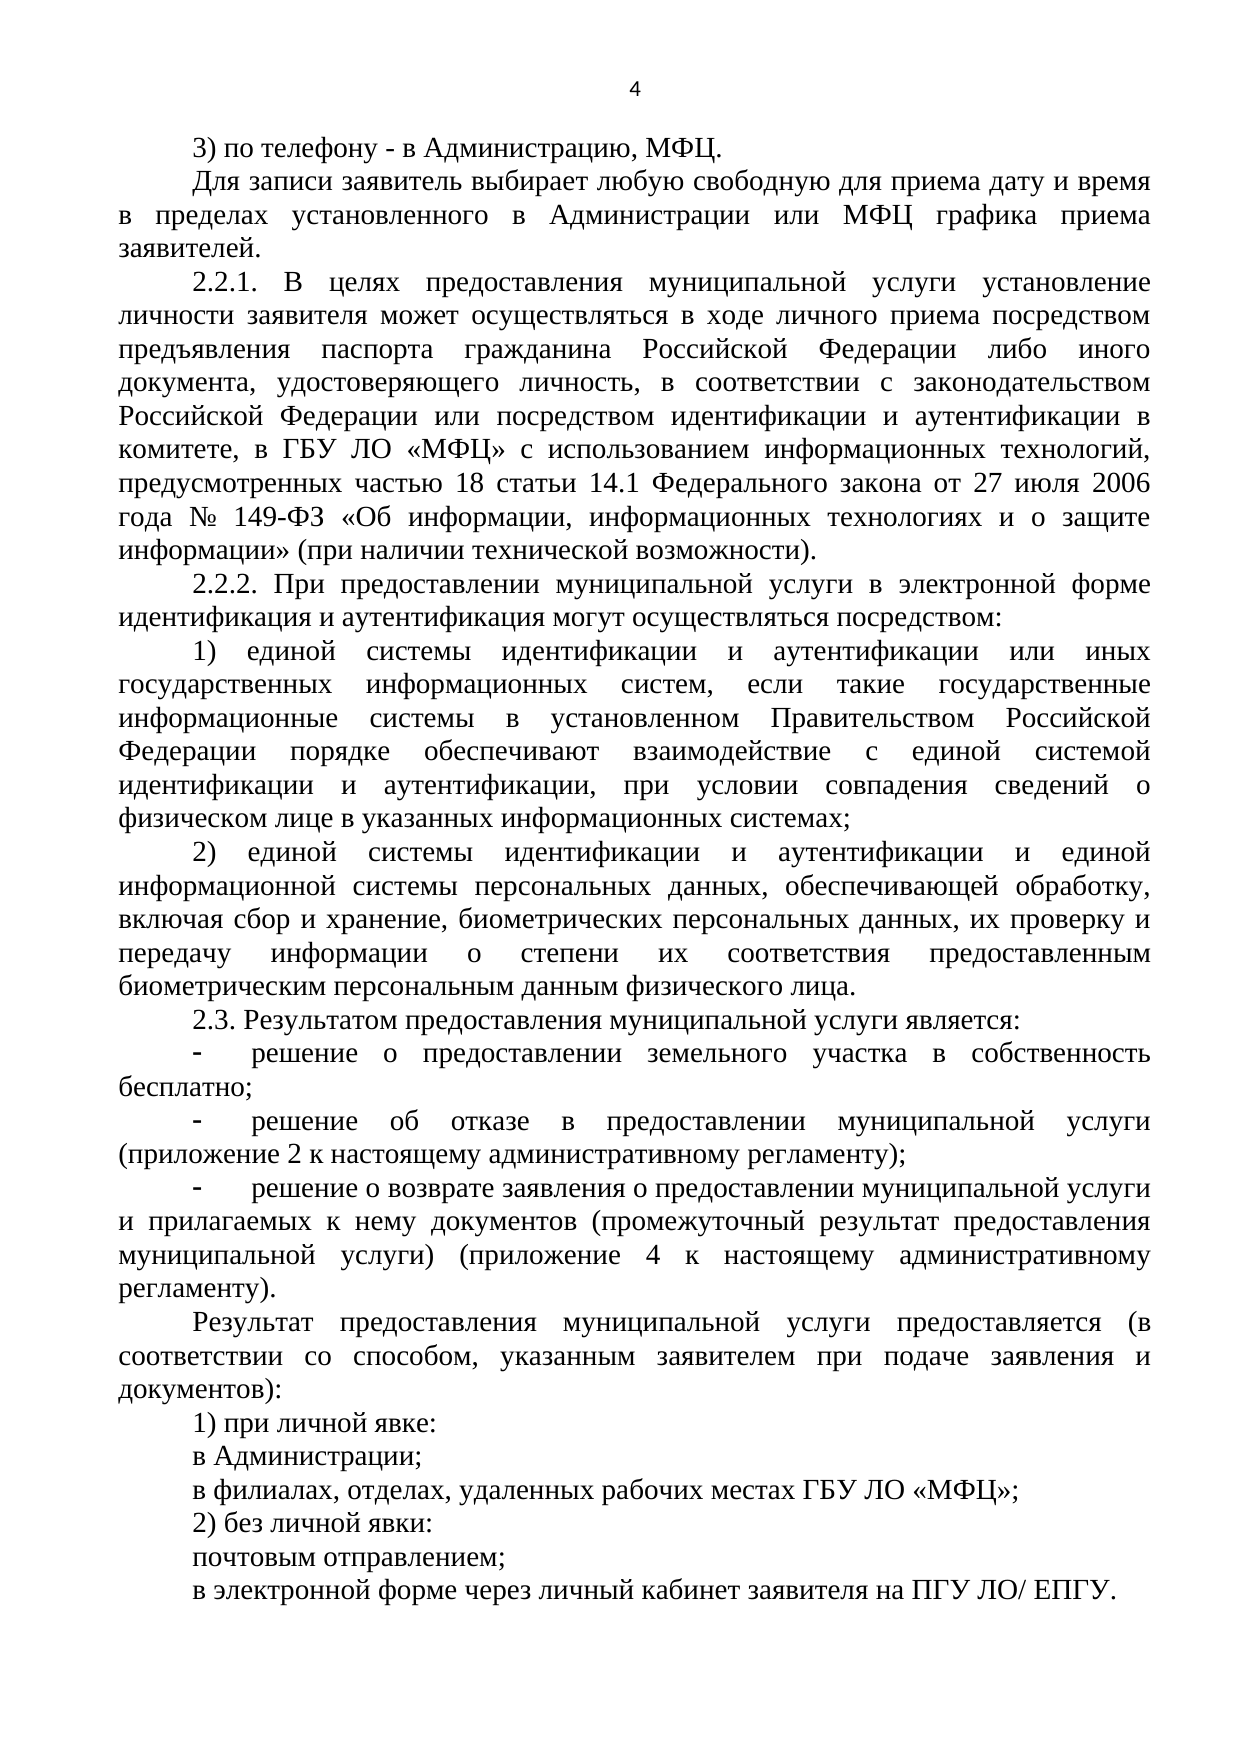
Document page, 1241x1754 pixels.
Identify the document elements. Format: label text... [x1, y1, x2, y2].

text 2.3. Результатом предоставления муниципальной услуги является: [118, 1002, 1152, 1035]
text почтовым отправлением; [118, 1539, 1152, 1572]
text 2) единой системы идентификации и аутентификации и единой информационной системы персональных данных, обеспечивающей обработку, включая сбор и хранение, биометрических персональных данных, их проверку и передачу информации о степени их соответствия предоставленным биометрическим персональным данным физического лица. [118, 834, 1152, 1002]
text Результат предоставления муниципальной услуги предоставляется (в соответствии со способом, указанным заявителем при подаче заявления и документов): [118, 1304, 1152, 1405]
text в филиалах, отделах, удаленных рабочих местах ГБУ ЛО «МФЦ»; [118, 1472, 1152, 1505]
text в Администрации; [118, 1438, 1152, 1472]
text 2.2.1. В целях предоставления муниципальной услуги установление личности заявителя может осуществляться в ходе личного приема посредством предъявления паспорта гражданина Российской Федерации либо иного документа, удостоверяющего личность, в соответствии с законодательством Российской Федерации или посредством идентификации и аутентификации в комитете, в ГБУ ЛО «МФЦ» с использованием информационных технологий, предусмотренных частью 18 статьи 14.1 Федерального закона от 27 июля 2006 года № 149-ФЗ «Об информации, информационных технологиях и о защите информации» (при наличии технической возможности). [118, 264, 1152, 566]
list решение о предоставлении земельного участка в собственность бесплатно; [118, 1035, 1152, 1103]
list решение о возврате заявления о предоставлении муниципальной услуги и прилагаемых к нему документов (промежуточный результат предоставления муниципальной услуги) (приложение 4 к настоящему административному регламенту). [118, 1170, 1152, 1304]
text 2) без личной явки: [118, 1505, 1152, 1539]
text 1) единой системы идентификации и аутентификации или иных государственных информационных систем, если такие государственные информационные системы в установленном Правительством Российской Федерации порядке обеспечивают взаимодействие с единой системой идентификации и аутентификации, при условии совпадения сведений о физическом лице в указанных информационных системах; [118, 633, 1152, 834]
text 1) при личной явке: [118, 1405, 1152, 1438]
text в электронной форме через личный кабинет заявителя на ПГУ ЛО/ ЕПГУ. [118, 1572, 1152, 1606]
text Для записи заявитель выбирает любую свободную для приема дату и время в пределах установленного в Администрации или МФЦ графика приема заявителей. [118, 163, 1152, 264]
text 2.2.2. При предоставлении муниципальной услуги в электронной форме идентификация и аутентификация могут осуществляться посредством: [118, 566, 1152, 633]
list решение об отказе в предоставлении муниципальной услуги (приложение 2 к настоящему административному регламенту); [118, 1103, 1152, 1170]
text 3) по телефону - в Администрацию, МФЦ. [118, 130, 1152, 163]
